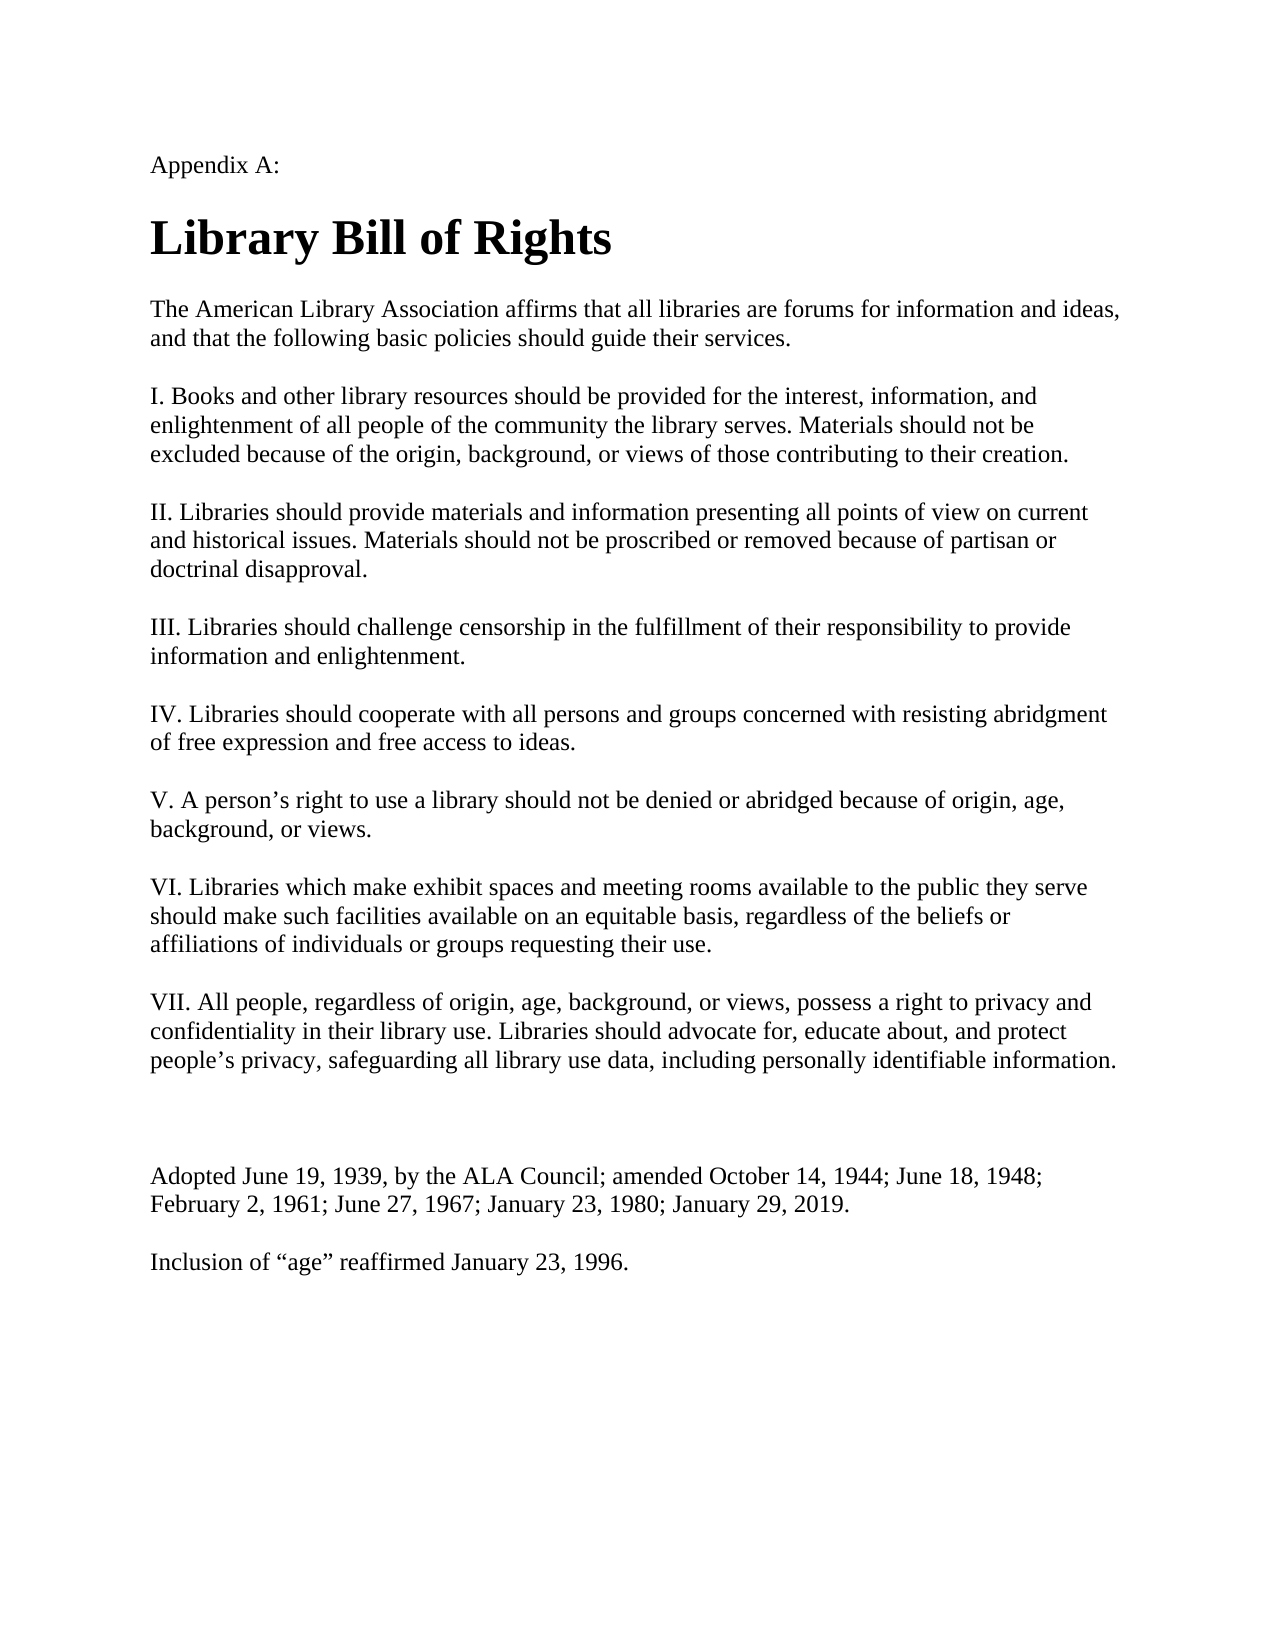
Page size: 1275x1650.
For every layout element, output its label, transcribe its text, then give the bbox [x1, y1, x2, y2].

text I. Books and other library resources should be provided for the interest, information, and enlightenment of all people of the community the library serves. Materials should not be excluded because of the origin, background, or views of those contributing to their creation. [150, 381, 1125, 467]
text VII. All people, regardless of origin, age, background, or views, possess a right to privacy and confidentiality in their library use. Libraries should advocate for, educate about, and protect people’s privacy, safeguarding all library use data, including personally identifiable information. [150, 987, 1125, 1074]
text Appendix A: [150, 150, 1125, 179]
text Library Bill of Rights [150, 208, 1125, 265]
text IV. Libraries should cooperate with all persons and groups concerned with resisting abridgment of free expression and free access to ideas. [150, 699, 1125, 756]
text The American Library Association affirms that all libraries are forums for information and ideas, and that the following basic policies should guide their services. [150, 294, 1125, 352]
text Adopted June 19, 1939, by the ALA Council; amended October 14, 1944; June 18, 1948; February 2, 1961; June 27, 1967; January 23, 1980; January 29, 2019. [150, 1161, 1125, 1218]
text II. Libraries should provide materials and information presenting all points of view on current and historical issues. Materials should not be proscribed or removed because of partisan or doctrinal disapproval. [150, 497, 1125, 583]
text Inclusion of “age” reaffirmed January 23, 1996. [150, 1247, 1125, 1276]
text V. A person’s right to use a library should not be denied or abridged because of origin, age, background, or views. [150, 785, 1125, 843]
text III. Libraries should challenge censorship in the fulfillment of their responsibility to provide information and enlightenment. [150, 612, 1125, 669]
text VI. Libraries which make exhibit spaces and meeting rooms available to the public they serve should make such facilities available on an equitable basis, regardless of the beliefs or affiliations of individuals or groups requesting their use. [150, 872, 1125, 958]
